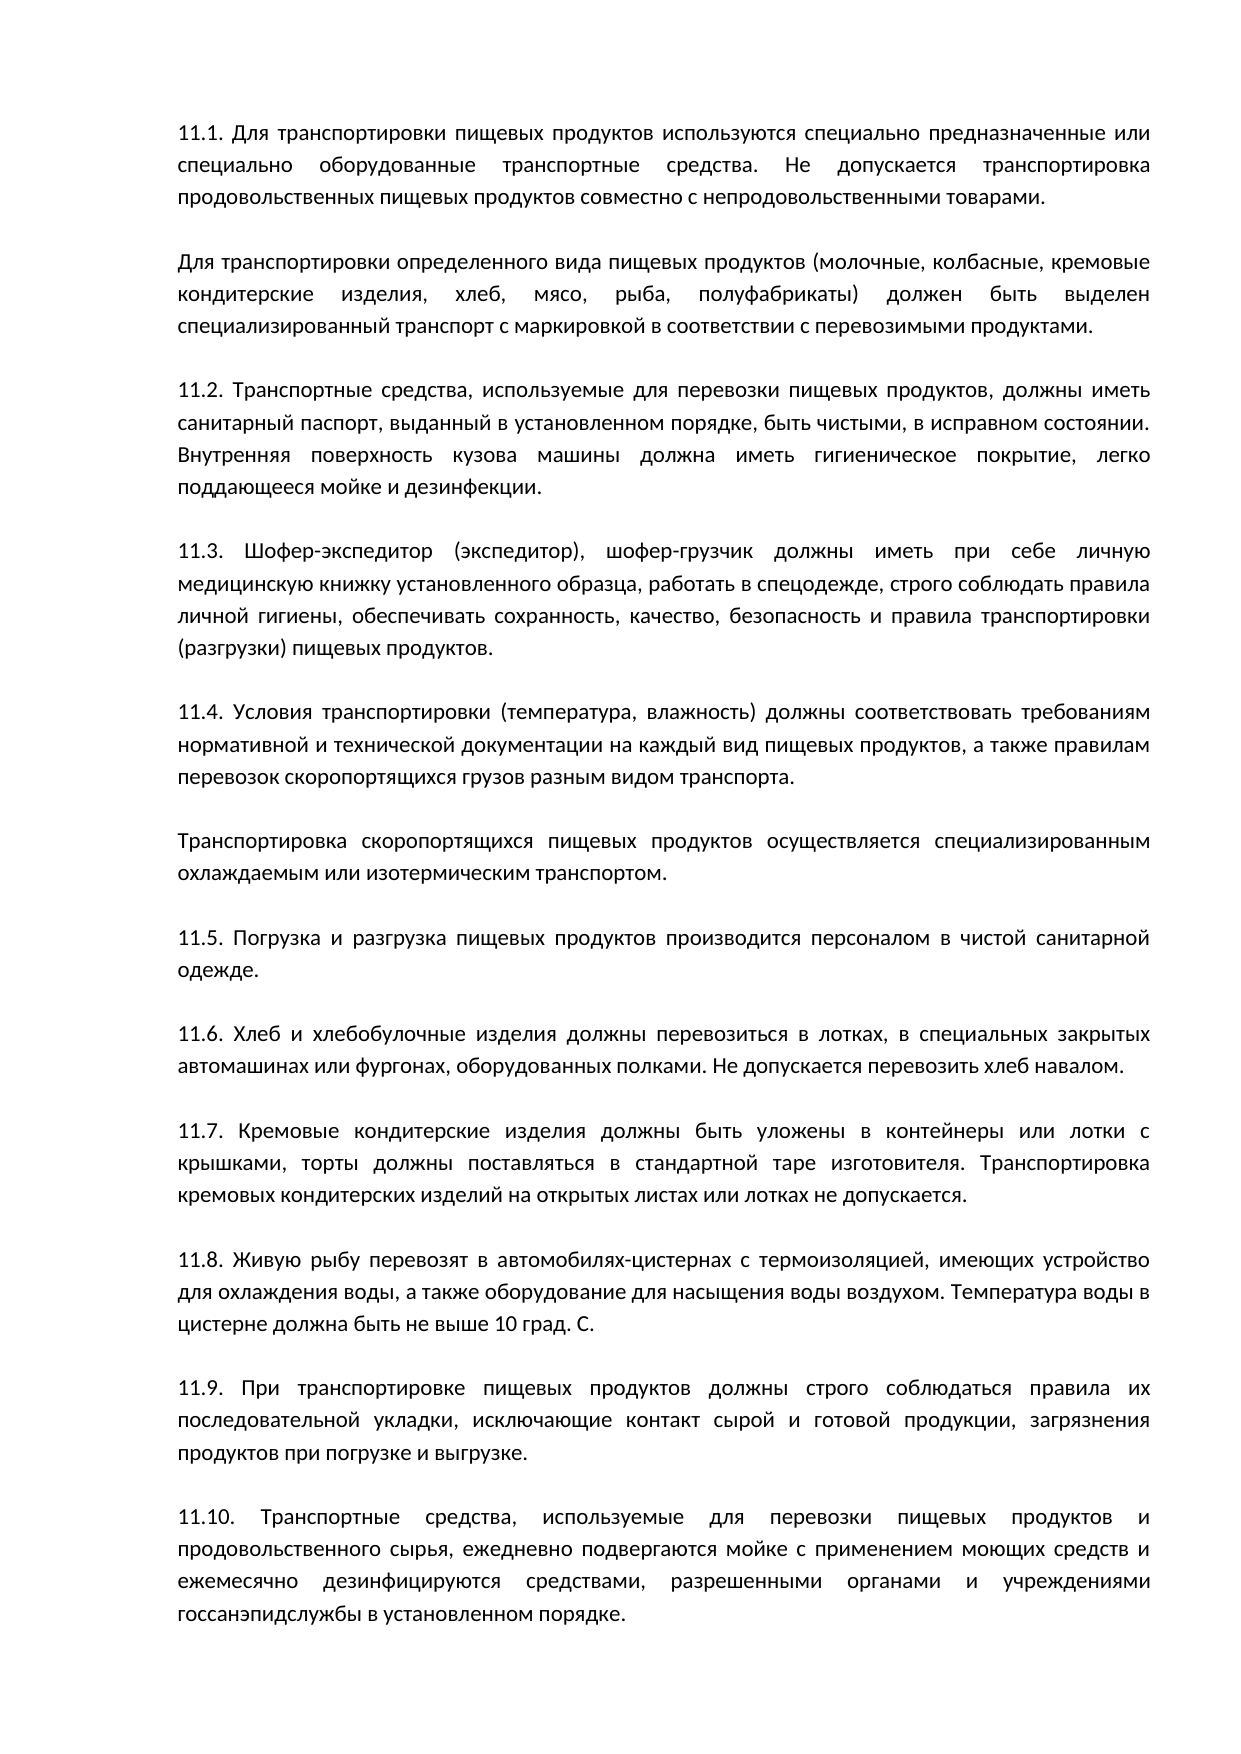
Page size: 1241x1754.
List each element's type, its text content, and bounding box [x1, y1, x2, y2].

text 11.4. Условия транспортировки (температура, влажность) должны соответствовать требованиям нормативной и технической документации на каждый вид пищевых продуктов, а также правилам перевозок скоропортящихся грузов разным видом транспорта. [177, 697, 1152, 790]
text 11.6. Хлеб и хлебобулочные изделия должны перевозиться в лотках, в специальных закрытых автомашинах или фургонах, оборудованных полками. Не допускается перевозить хлеб навалом. [177, 1019, 1152, 1079]
text 11.5. Погрузка и разгрузка пищевых продуктов производится персоналом в чистой санитарной одежде. [177, 923, 1152, 983]
text 11.1. Для транспортировки пищевых продуктов используются специально предназначенные или специально оборудованные транспортные средства. Не допускается транспортировка продовольственных пищевых продуктов совместно с непродовольственными товарами. [177, 118, 1152, 211]
text 11.3. Шофер-экспедитор (экспедитор), шофер-грузчик должны иметь при себе личную медицинскую книжку установленного образца, работать в спецодежде, строго соблюдать правила личной гигиены, обеспечивать сохранность, качество, безопасность и правила транспортировки (разгрузки) пищевых продуктов. [177, 537, 1152, 661]
text Транспортировка скоропортящихся пищевых продуктов осуществляется специализированным охлаждаемым или изотермическим транспортом. [177, 826, 1152, 886]
text Для транспортировки определенного вида пищевых продуктов (молочные, колбасные, кремовые кондитерские изделия, хлеб, мясо, рыба, полуфабрикаты) должен быть выделен специализированный транспорт с маркировкой в соответствии с перевозимыми продуктами. [177, 247, 1152, 339]
text 11.8. Живую рыбу перевозят в автомобилях-цистернах с термоизоляцией, имеющих устройство для охлаждения воды, а также оборудование для насыщения воды воздухом. Температура воды в цистерне должна быть не выше 10 град. С. [177, 1245, 1152, 1337]
text 11.10. Транспортные средства, используемые для перевозки пищевых продуктов и продовольственного сырья, ежедневно подвергаются мойке с применением моющих средств и ежемесячно дезинфицируются средствами, разрешенными органами и учреждениями госсанэпидслужбы в установленном порядке. [177, 1502, 1152, 1627]
text 11.2. Транспортные средства, используемые для перевозки пищевых продуктов, должны иметь санитарный паспорт, выданный в установленном порядке, быть чистыми, в исправном состоянии. Внутренняя поверхность кузова машины должна иметь гигиеническое покрытие, легко поддающееся мойке и дезинфекции. [177, 376, 1152, 500]
text 11.9. При транспортировке пищевых продуктов должны строго соблюдаться правила их последовательной укладки, исключающие контакт сырой и готовой продукции, загрязнения продуктов при погрузке и выгрузке. [177, 1373, 1152, 1466]
text 11.7. Кремовые кондитерские изделия должны быть уложены в контейнеры или лотки с крышками, торты должны поставляться в стандартной таре изготовителя. Транспортировка кремовых кондитерских изделий на открытых листах или лотках не допускается. [177, 1116, 1152, 1208]
